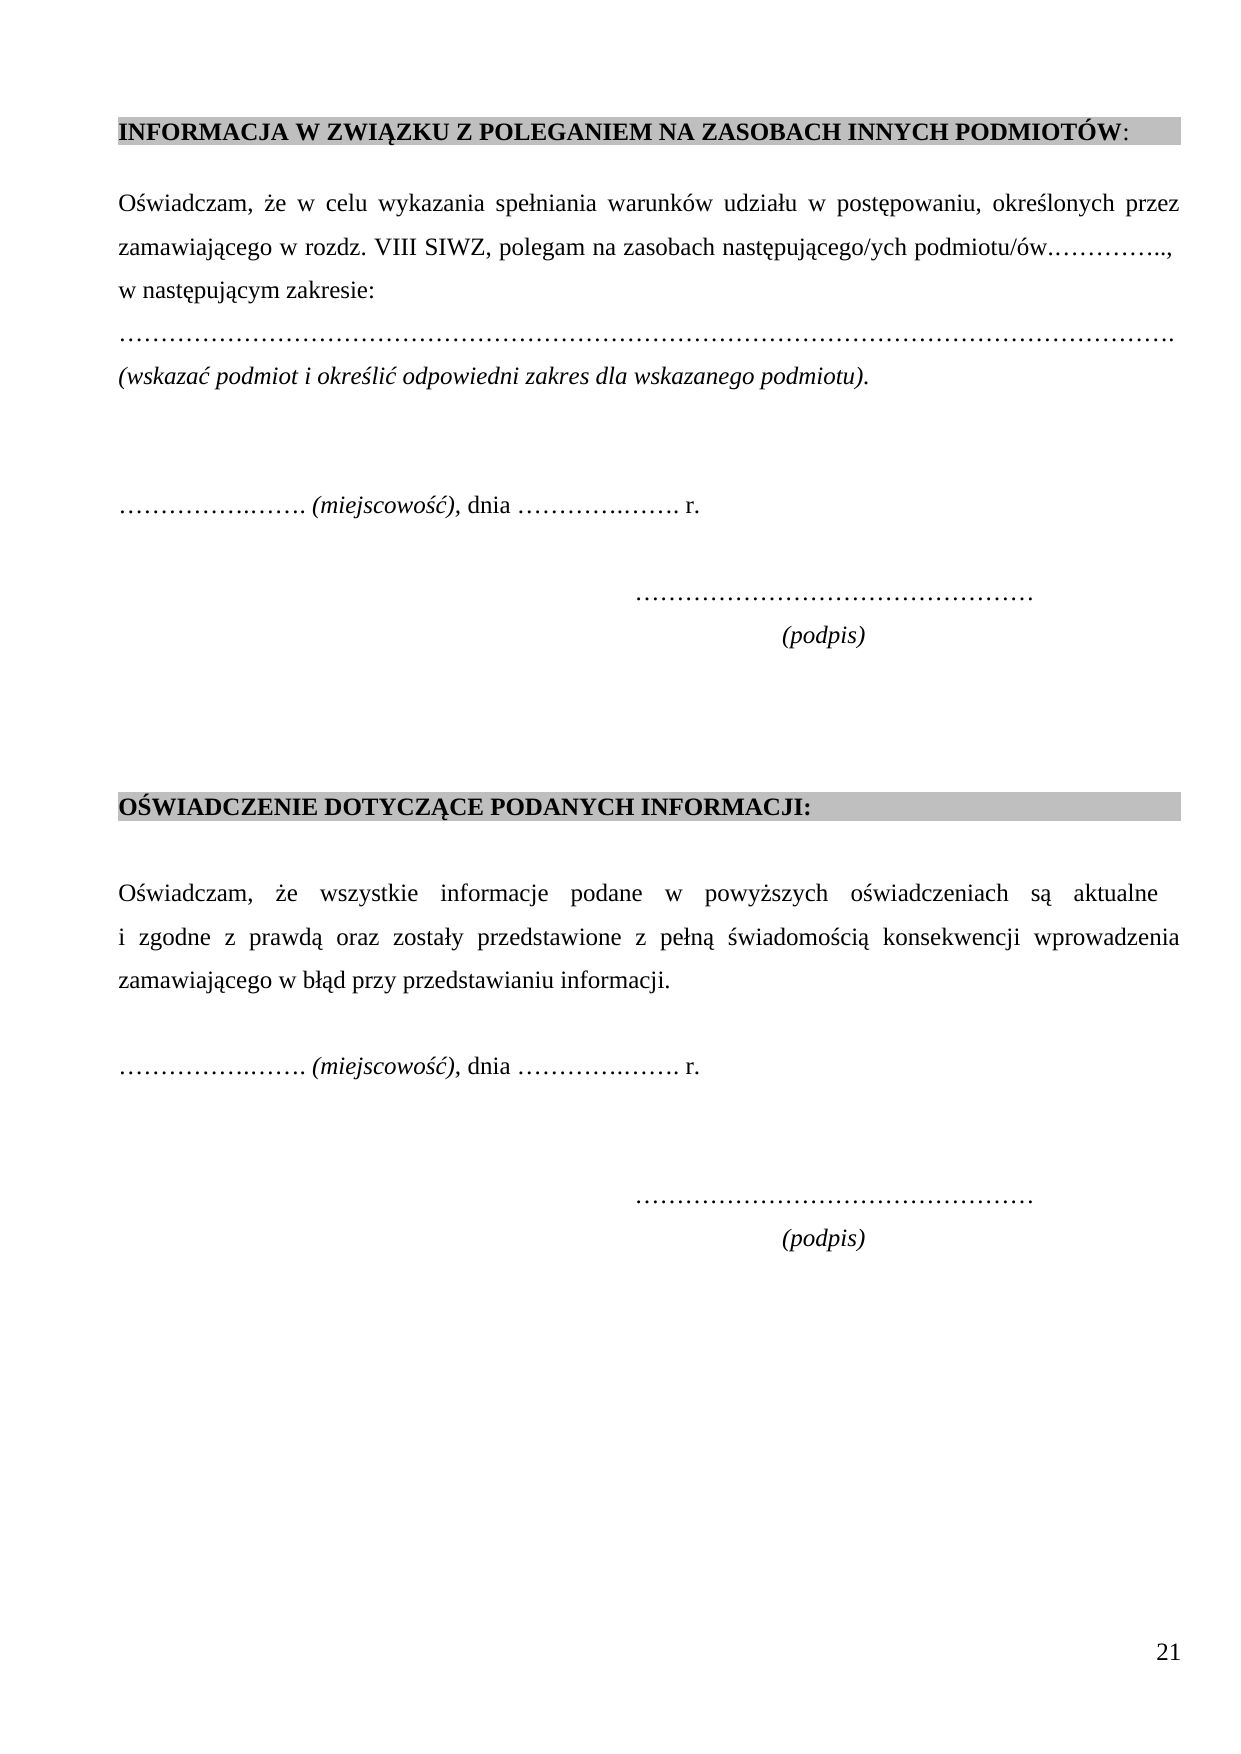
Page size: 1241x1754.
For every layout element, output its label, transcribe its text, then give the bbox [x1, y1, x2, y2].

text (podpis) [708, 620, 1181, 648]
text ………………………………………… [118, 1180, 1181, 1209]
text …………….……. (miejscowość), dnia ………….……. r. [118, 490, 1181, 519]
text ………………………………………… [118, 577, 1181, 605]
text (podpis) [708, 1223, 1181, 1252]
text OŚWIADCZENIE DOTYCZĄCE PODANYCH INFORMACJI: [118, 792, 1181, 821]
text Oświadczam, że wszystkie informacje podane w powyższych oświadczeniach są aktualne i zgodne z prawdą oraz zostały przedstawione z pełną świadomością konsekwencji wprowadzenia zamawiającego w błąd przy przedstawianiu informacji. [118, 878, 1181, 993]
text …………….……. (miejscowość), dnia ………….……. r. [118, 1051, 1181, 1080]
text ………………………………………………………………………………………………………………. (wskazać podmiot i określić odpowiedni zakres dla wskazanego podmiotu). [118, 318, 1181, 390]
text INFORMACJA W ZWIĄZKU Z POLEGANIEM NA ZASOBACH INNYCH PODMIOTÓW: [118, 117, 1181, 145]
text Oświadczam, że w celu wykazania spełniania warunków udziału w postępowaniu, określonych przez zamawiającego w rozdz. VIII SIWZ, polegam na zasobach następującego/ych podmiotu/ów.………….., w następującym zakresie: [118, 188, 1181, 303]
